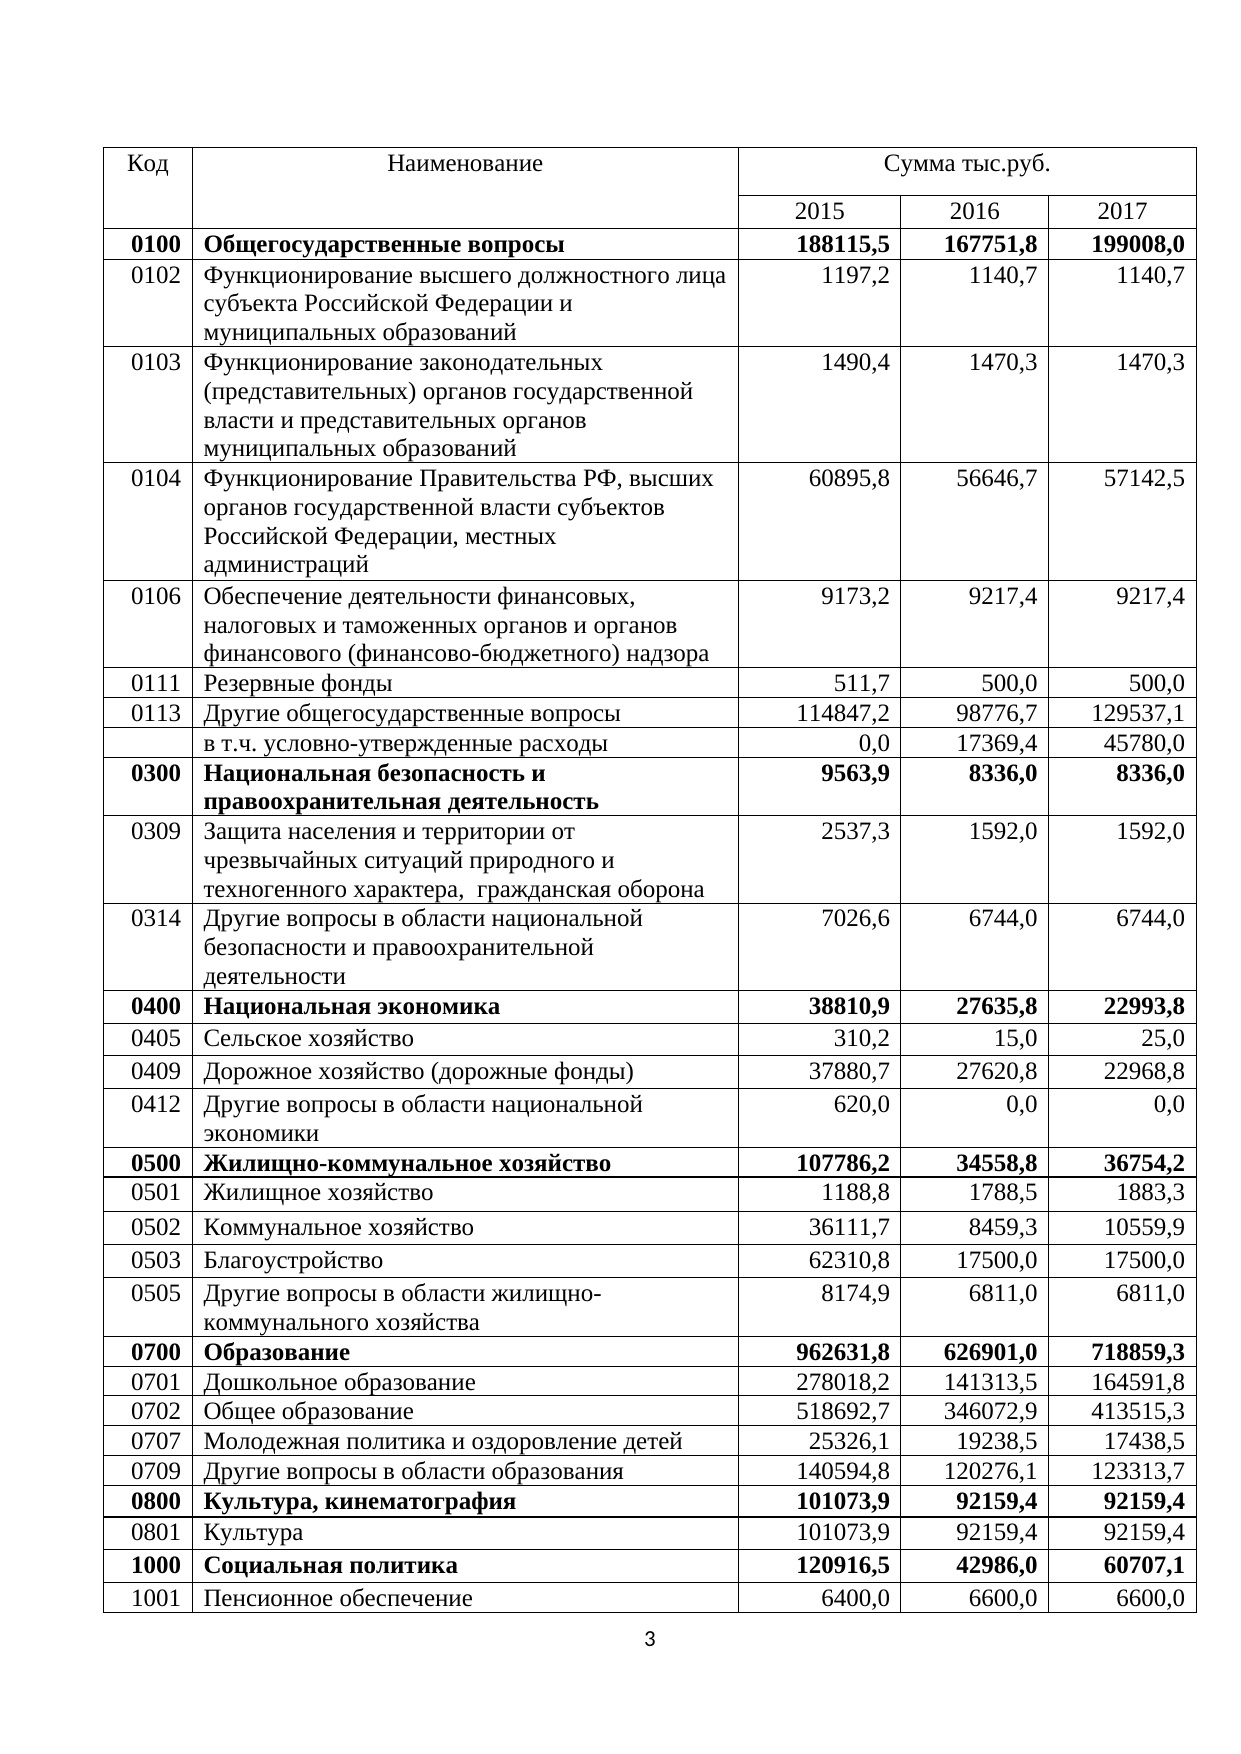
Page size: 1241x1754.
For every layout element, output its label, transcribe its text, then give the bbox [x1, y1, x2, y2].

table_cell 56646,7 [901, 463, 1048, 580]
table_cell 962631,8 [739, 1337, 900, 1366]
table_cell 17369,4 [901, 728, 1048, 757]
table_cell 129537,1 [1049, 698, 1196, 727]
table_cell 8336,0 [1049, 758, 1196, 815]
table_cell 0300 [104, 758, 192, 815]
table_cell 0500 [104, 1148, 192, 1176]
table_cell 310,2 [739, 1024, 900, 1055]
table_cell 0503 [104, 1245, 192, 1277]
table_cell 1470,3 [1049, 347, 1196, 462]
table_cell 8336,0 [901, 758, 1048, 815]
table_cell 140594,8 [739, 1456, 900, 1485]
table_cell 626901,0 [901, 1337, 1048, 1366]
table_cell 0707 [104, 1426, 192, 1455]
table_cell 0106 [104, 581, 192, 667]
table_cell 0314 [104, 904, 192, 990]
table_cell 718859,3 [1049, 1337, 1196, 1366]
table_cell 0,0 [901, 1089, 1048, 1147]
table_cell 22968,8 [1049, 1056, 1196, 1088]
table_cell 1001 [104, 1583, 192, 1612]
table_cell 101073,9 [739, 1486, 900, 1516]
table_cell 9563,9 [739, 758, 900, 815]
table_cell Функционирование высшего должностного лица субъекта Российской Федерации и муниципальных образований [193, 260, 738, 346]
table_cell 2537,3 [739, 816, 900, 902]
table_cell Другие вопросы в области жилищно-коммунального хозяйства [193, 1278, 738, 1336]
table_cell 6811,0 [901, 1278, 1048, 1336]
table_cell [104, 728, 192, 757]
table_cell Функционирование законодательных (представительных) органов государственной власти и представительных органов муниципальных образований [193, 347, 738, 462]
table_cell 1592,0 [1049, 816, 1196, 902]
table_cell 0111 [104, 668, 192, 697]
table_cell 0502 [104, 1212, 192, 1244]
table_cell Жилищное хозяйство [193, 1178, 738, 1211]
table_cell Национальная экономика [193, 991, 738, 1022]
table_cell 164591,8 [1049, 1367, 1196, 1395]
table_cell Другие вопросы в области национальной экономики [193, 1089, 738, 1147]
table_cell 0405 [104, 1024, 192, 1055]
table_cell 6744,0 [901, 904, 1048, 990]
table_cell 17500,0 [901, 1245, 1048, 1277]
table_cell 346072,9 [901, 1396, 1048, 1425]
table_cell Функционирование Правительства РФ, высших органов государственной власти субъектов Российской Федерации, местных администраций [193, 463, 738, 580]
table_cell 511,7 [739, 668, 900, 697]
table_cell 45780,0 [1049, 728, 1196, 757]
table_cell 0,0 [739, 728, 900, 757]
table_cell 25326,1 [739, 1426, 900, 1455]
table_cell 17500,0 [1049, 1245, 1196, 1277]
table_cell 98776,7 [901, 698, 1048, 727]
table_cell 92159,4 [901, 1518, 1048, 1549]
table_cell 500,0 [1049, 668, 1196, 697]
table_cell 27620,8 [901, 1056, 1048, 1088]
table_cell 9217,4 [1049, 581, 1196, 667]
table_cell 123313,7 [1049, 1456, 1196, 1485]
table_cell Культура [193, 1518, 738, 1549]
table_cell Национальная безопасность и правоохранительная деятельность [193, 758, 738, 815]
table_cell 36754,2 [1049, 1148, 1196, 1176]
table_cell 0,0 [1049, 1089, 1196, 1147]
table_cell 0709 [104, 1456, 192, 1485]
table_cell 0412 [104, 1089, 192, 1147]
table_header Сумма тыс.руб. [739, 148, 1196, 195]
table_cell 0102 [104, 260, 192, 346]
table_cell 0800 [104, 1486, 192, 1516]
table_cell Защита населения и территории от чрезвычайных ситуаций природного и техногенного характера, гражданская оборона [193, 816, 738, 902]
table_cell 34558,8 [901, 1148, 1048, 1176]
table_cell 1592,0 [901, 816, 1048, 902]
table_cell 19238,5 [901, 1426, 1048, 1455]
table_cell Молодежная политика и оздоровление детей [193, 1426, 738, 1455]
table_cell Резервные фонды [193, 668, 738, 697]
table_cell 1490,4 [739, 347, 900, 462]
table_header Наименование [193, 148, 738, 228]
table_cell 92159,4 [901, 1486, 1048, 1516]
table_cell 2015 [739, 196, 900, 228]
table_cell 38810,9 [739, 991, 900, 1022]
table_cell 107786,2 [739, 1148, 900, 1176]
table_cell Общегосударственные вопросы [193, 229, 738, 259]
table_cell 6811,0 [1049, 1278, 1196, 1336]
table_cell 120276,1 [901, 1456, 1048, 1485]
table_cell 92159,4 [1049, 1518, 1196, 1549]
table_cell 36111,7 [739, 1212, 900, 1244]
table_cell Пенсионное обеспечение [193, 1583, 738, 1612]
table_cell 6400,0 [739, 1583, 900, 1612]
table_cell Благоустройство [193, 1245, 738, 1277]
table_cell Общее образование [193, 1396, 738, 1425]
table_cell 60707,1 [1049, 1550, 1196, 1582]
table_cell Жилищно-коммунальное хозяйство [193, 1148, 738, 1176]
table_cell 0702 [104, 1396, 192, 1425]
table_cell Сельское хозяйство [193, 1024, 738, 1055]
table_cell 37880,7 [739, 1056, 900, 1088]
table_cell 22993,8 [1049, 991, 1196, 1022]
table_cell 0100 [104, 229, 192, 259]
table_cell 60895,8 [739, 463, 900, 580]
table_cell 10559,9 [1049, 1212, 1196, 1244]
table_cell 0501 [104, 1178, 192, 1211]
table_cell 518692,7 [739, 1396, 900, 1425]
table_cell 0400 [104, 991, 192, 1022]
table_cell Дорожное хозяйство (дорожные фонды) [193, 1056, 738, 1088]
table_cell 413515,3 [1049, 1396, 1196, 1425]
table_cell в т.ч. условно-утвержденные расходы [193, 728, 738, 757]
table_cell Социальная политика [193, 1550, 738, 1582]
table_cell Образование [193, 1337, 738, 1366]
table_cell 0104 [104, 463, 192, 580]
table_cell 620,0 [739, 1089, 900, 1147]
table_cell 167751,8 [901, 229, 1048, 259]
table_cell 8174,9 [739, 1278, 900, 1336]
table_cell 1788,5 [901, 1178, 1048, 1211]
table_cell 17438,5 [1049, 1426, 1196, 1455]
table_cell Другие вопросы в области национальной безопасности и правоохранительной деятельности [193, 904, 738, 990]
table_cell Дошкольное образование [193, 1367, 738, 1395]
table_cell 6600,0 [1049, 1583, 1196, 1612]
table_cell 27635,8 [901, 991, 1048, 1022]
table_cell 42986,0 [901, 1550, 1048, 1582]
table_cell 101073,9 [739, 1518, 900, 1549]
table_cell Культура, кинематография [193, 1486, 738, 1516]
table_cell 7026,6 [739, 904, 900, 990]
table_header Код [104, 148, 192, 228]
table_cell 9173,2 [739, 581, 900, 667]
table_cell Другие вопросы в области образования [193, 1456, 738, 1485]
table_cell 199008,0 [1049, 229, 1196, 259]
table_cell 0113 [104, 698, 192, 727]
table_cell 278018,2 [739, 1367, 900, 1395]
table_cell 6744,0 [1049, 904, 1196, 990]
table_cell 92159,4 [1049, 1486, 1196, 1516]
table_cell 8459,3 [901, 1212, 1048, 1244]
table_cell 6600,0 [901, 1583, 1048, 1612]
table_cell 1883,3 [1049, 1178, 1196, 1211]
table_cell 141313,5 [901, 1367, 1048, 1395]
table_cell 0103 [104, 347, 192, 462]
table_cell 62310,8 [739, 1245, 900, 1277]
table_cell 0409 [104, 1056, 192, 1088]
table_cell 57142,5 [1049, 463, 1196, 580]
table_cell 500,0 [901, 668, 1048, 697]
table_cell 1000 [104, 1550, 192, 1582]
table_cell 25,0 [1049, 1024, 1196, 1055]
table_cell 1188,8 [739, 1178, 900, 1211]
table_cell 2017 [1049, 196, 1196, 228]
table_cell 1140,7 [1049, 260, 1196, 346]
table_cell 0309 [104, 816, 192, 902]
table_cell 9217,4 [901, 581, 1048, 667]
table_cell 0701 [104, 1367, 192, 1395]
table_cell 1197,2 [739, 260, 900, 346]
table_cell 1470,3 [901, 347, 1048, 462]
table_cell 0801 [104, 1518, 192, 1549]
table_cell 2016 [901, 196, 1048, 228]
table_cell 1140,7 [901, 260, 1048, 346]
table_cell 188115,5 [739, 229, 900, 259]
table_cell 15,0 [901, 1024, 1048, 1055]
table_cell 0505 [104, 1278, 192, 1336]
table_cell Другие общегосударственные вопросы [193, 698, 738, 727]
table_cell 0700 [104, 1337, 192, 1366]
table_cell Обеспечение деятельности финансовых, налоговых и таможенных органов и органов финансового (финансово-бюджетного) надзора [193, 581, 738, 667]
table_cell Коммунальное хозяйство [193, 1212, 738, 1244]
table_cell 120916,5 [739, 1550, 900, 1582]
table_cell 114847,2 [739, 698, 900, 727]
